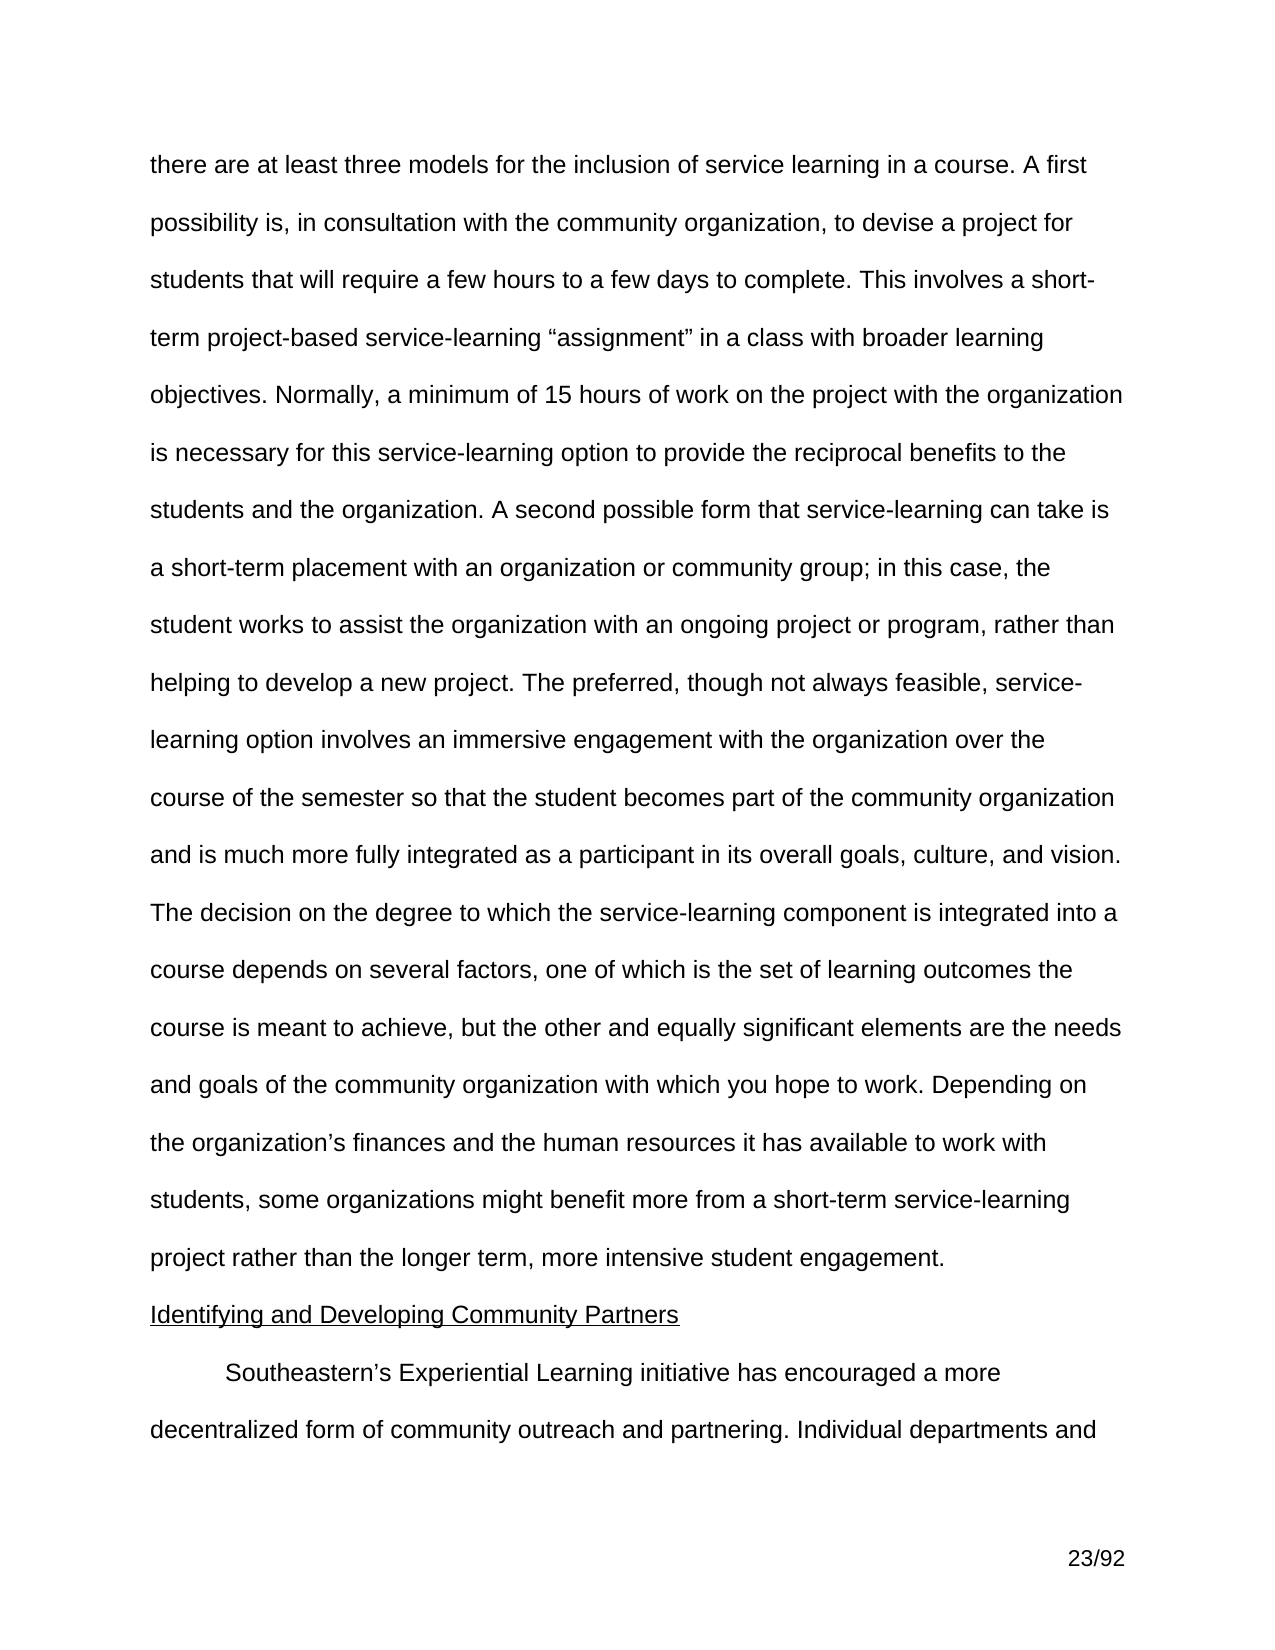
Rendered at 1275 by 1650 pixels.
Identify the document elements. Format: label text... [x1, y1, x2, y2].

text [150, 1357, 1125, 1444]
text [150, 150, 1125, 1271]
text Identifying and Developing Community Partners [150, 1300, 1125, 1329]
